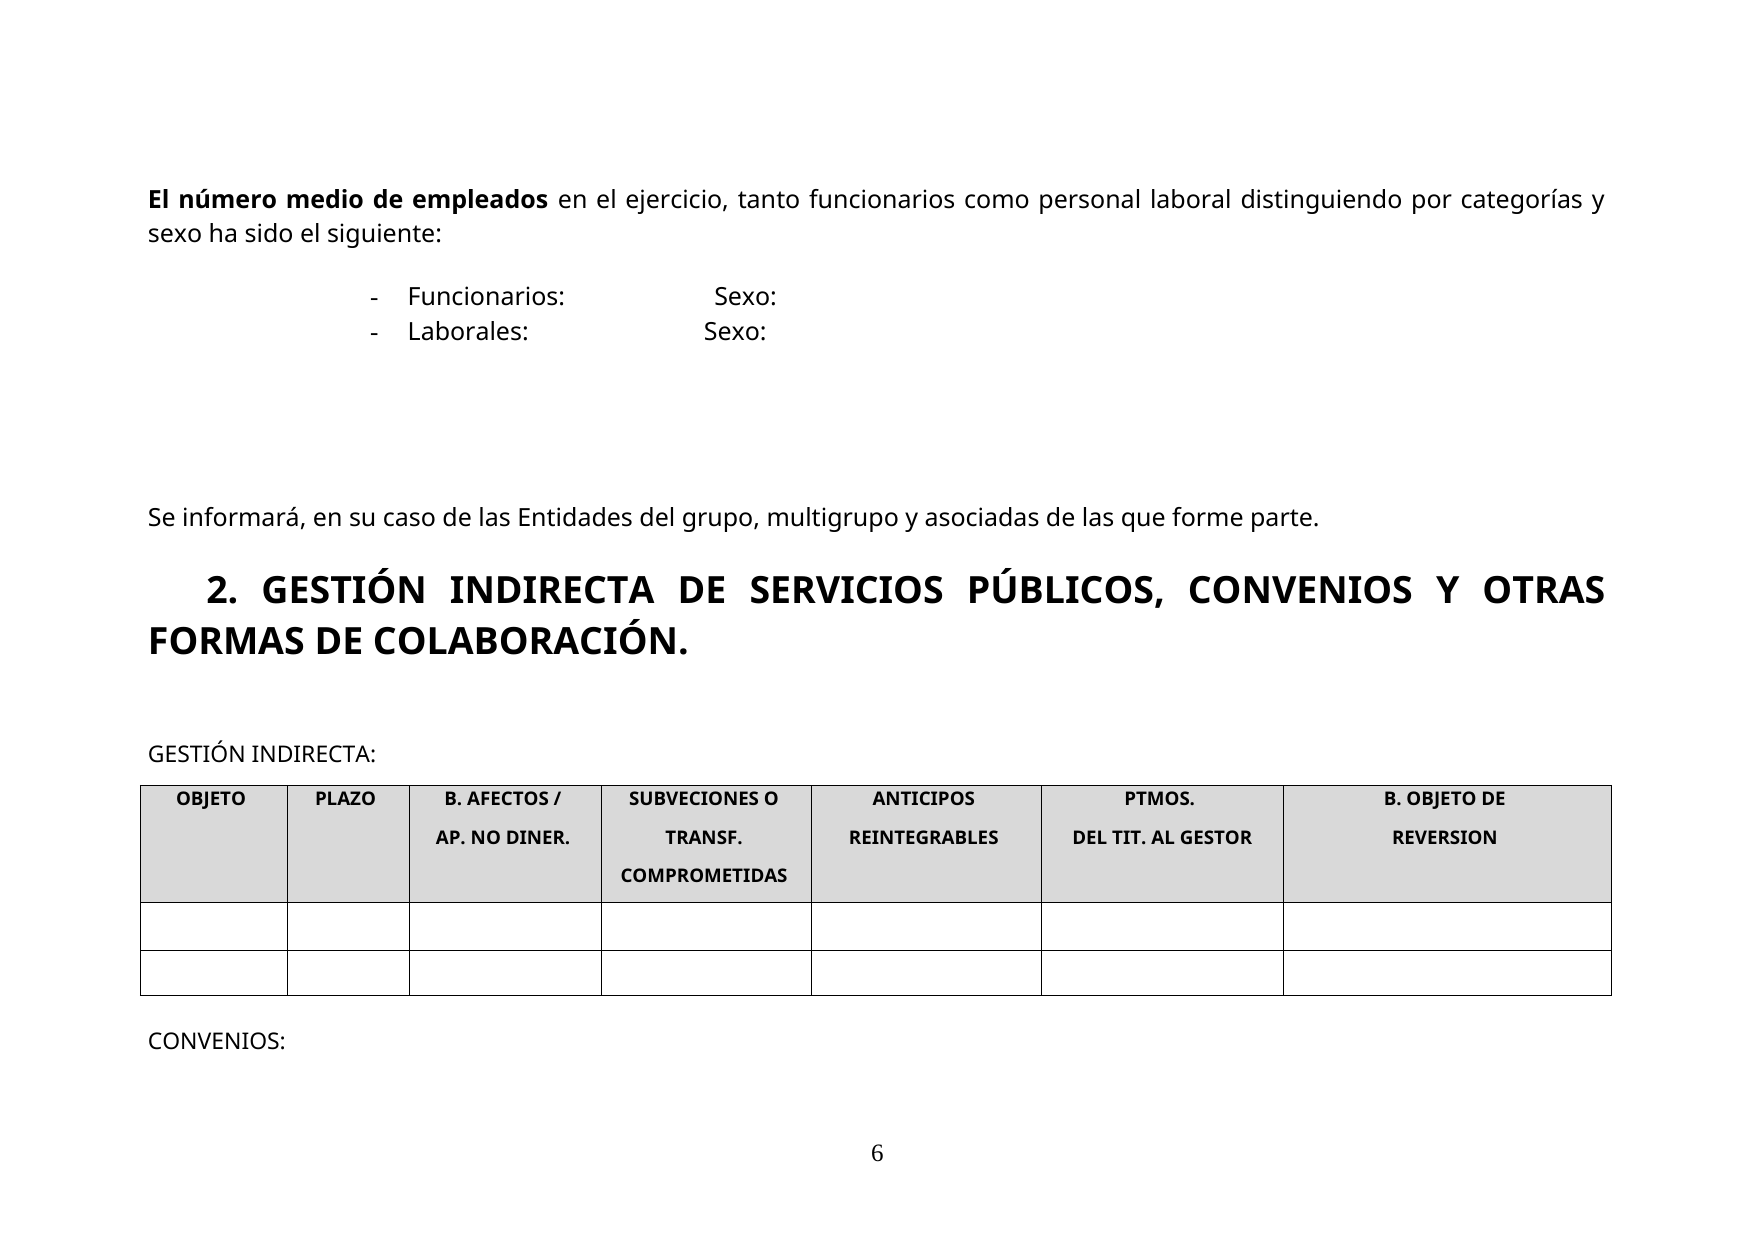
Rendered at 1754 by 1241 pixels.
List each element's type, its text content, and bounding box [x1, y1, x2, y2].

table_cell [288, 951, 409, 995]
table_cell [288, 903, 409, 949]
table_cell [410, 951, 601, 995]
table_cell [812, 903, 1041, 949]
table_cell [1284, 903, 1611, 949]
list Funcionarios: Sexo: [370, 279, 1606, 313]
table_header PLAZO [288, 786, 409, 902]
table_cell [1042, 951, 1283, 995]
table_header SUBVECIONES O TRANSF. COMPROMETIDAS [602, 786, 811, 902]
table_header PTMOS. DEL TIT. AL GESTOR [1042, 786, 1283, 902]
table_cell [141, 903, 287, 949]
table_cell [812, 951, 1041, 995]
text El número medio de empleados en el ejercicio, tanto funcionarios como personal laboral distinguiendo por categorías y sexo ha sido el siguiente: [148, 182, 1606, 250]
text CONVENIOS: [148, 1025, 1600, 1056]
table_header B. OBJETO DE REVERSION [1284, 786, 1611, 902]
table_header ANTICIPOS REINTEGRABLES [812, 786, 1041, 902]
table_header B. AFECTOS / AP. NO DINER. [410, 786, 601, 902]
table_cell [602, 903, 811, 949]
table_cell [1042, 903, 1283, 949]
table_cell [141, 951, 287, 995]
table_cell [602, 951, 811, 995]
list Laborales: Sexo: [370, 313, 1606, 347]
table_header OBJETO [141, 786, 287, 902]
table_cell [1284, 951, 1611, 995]
text GESTIÓN INDIRECTA: [148, 738, 1600, 769]
text Se informará, en su caso de las Entidades del grupo, multigrupo y asociadas de las que forme parte. [148, 500, 1606, 534]
table_cell [410, 903, 601, 949]
text 2. GESTIÓN INDIRECTA DE SERVICIOS PÚBLICOS, CONVENIOS Y OTRAS FORMAS DE COLABORACIÓN. [148, 563, 1606, 665]
